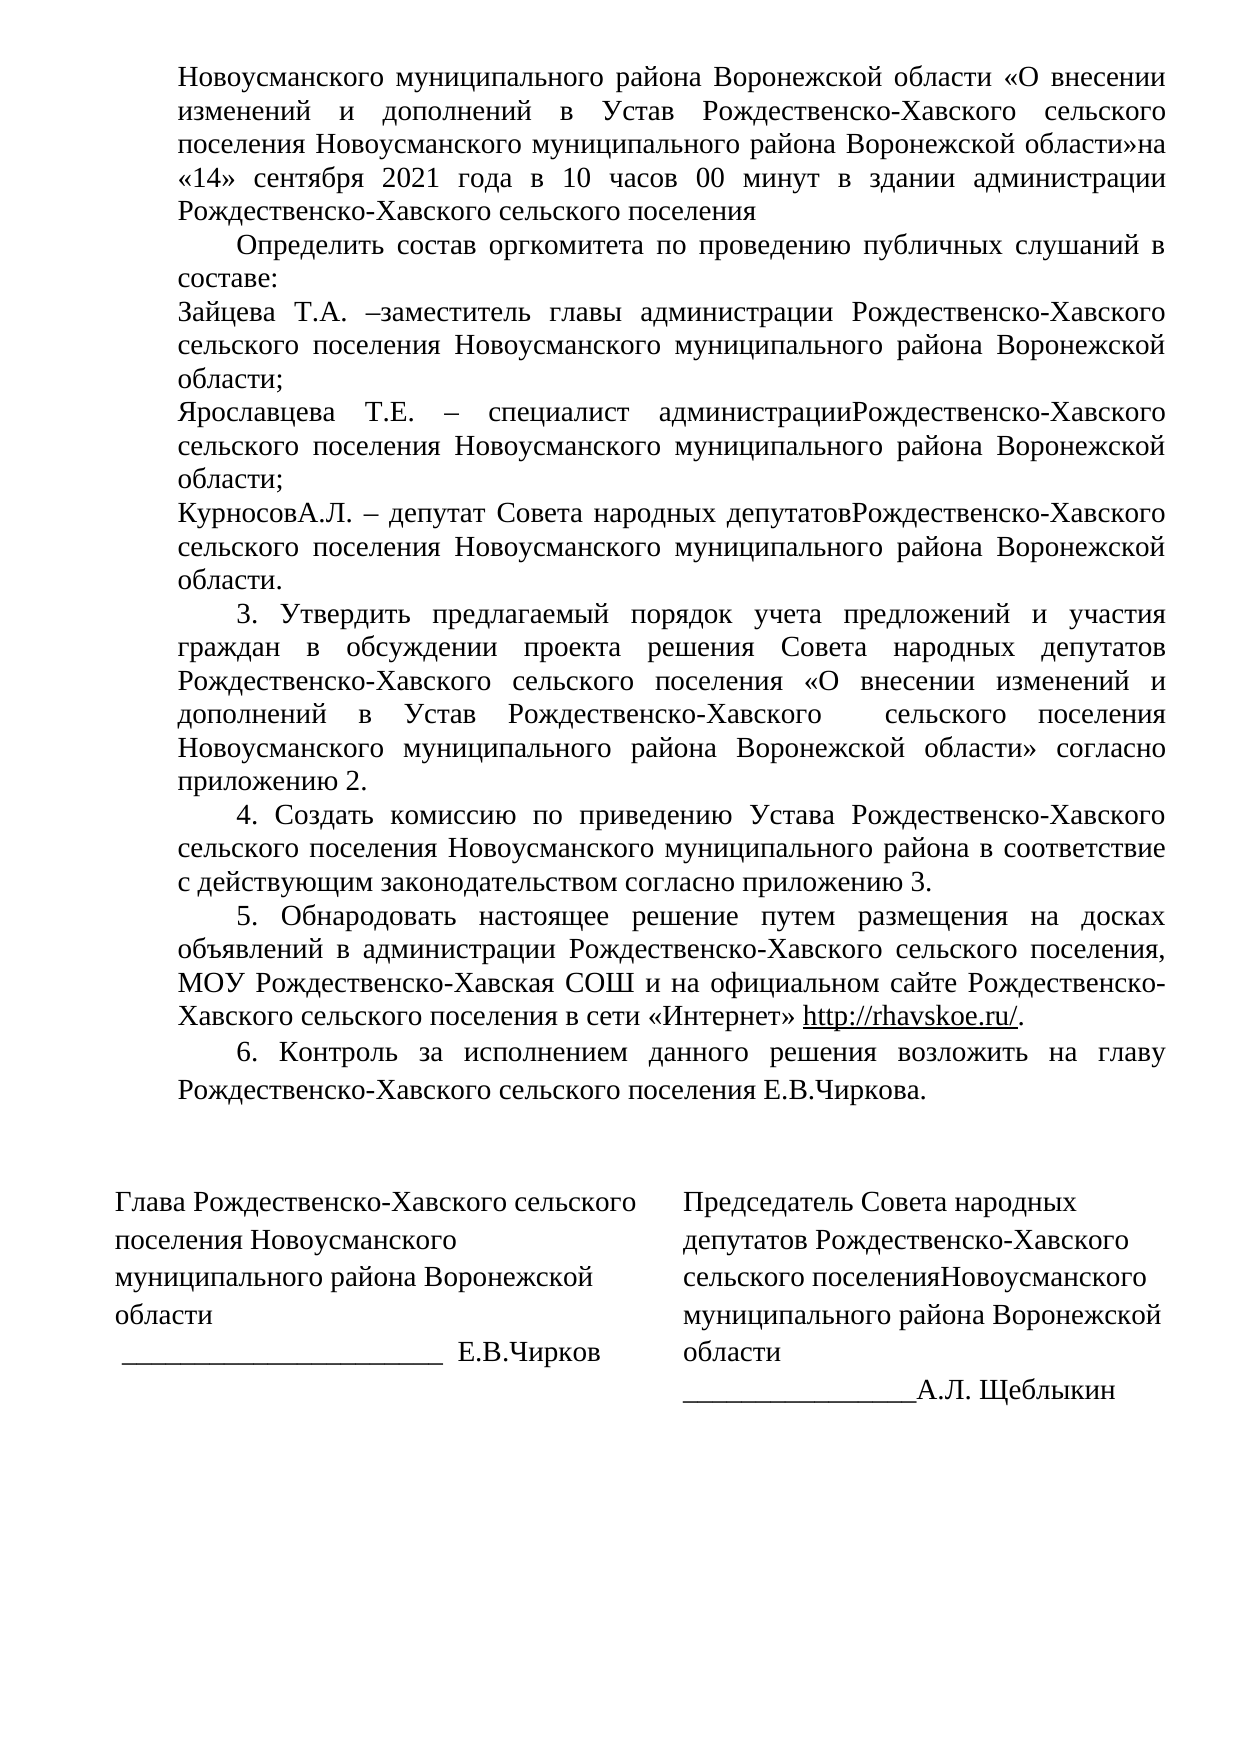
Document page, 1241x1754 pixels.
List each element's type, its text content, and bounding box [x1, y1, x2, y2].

text Определить состав оргкомитета по проведению публичных слушаний в составе: [177, 227, 1166, 294]
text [177, 59, 1167, 227]
text 3. Утвердить предлагаемый порядок учета предложений и участия граждан в обсуждении проекта решения Совета народных депутатов Рождественско-Хавского сельского поселения «О внесении изменений и дополнений в Устав Рождественско-Хавского сельского поселения Новоусманского муниципального района Воронежской области» согласно приложению 2. [177, 596, 1167, 797]
text 4. Создать комиссию по приведению Устава Рождественско-Хавского сельского поселения Новоусманского муниципального района в соответствие с действующим законодательством согласно приложению 3. [177, 797, 1166, 898]
text Зайцева Т.А. –заместитель главы администрации Рождественско-Хавского сельского поселения Новоусманского муниципального района Воронежской области; [177, 294, 1166, 394]
text КурносовА.Л. – депутат Совета народных депутатовРождественско-Хавского сельского поселения Новоусманского муниципального района Воронежской области. [177, 495, 1166, 596]
text Ярославцева Т.Е. – специалист администрацииРождественско-Хавского сельского поселения Новоусманского муниципального района Воронежской области; [177, 394, 1166, 495]
text 6. Контроль за исполнением данного решения возложить на главу Рождественско-Хавского сельского поселения Е.В.Чиркова. [177, 1032, 1166, 1107]
table_header Председатель Совета народных депутатов Рождественско-Хавского сельского поселенияНовоусманского муниципального района Воронежской области ________________А.Л. Щеблыкин [672, 1144, 1178, 1444]
text 5. Обнародовать настоящее решение путем размещения на досках объявлений в администрации Рождественско-Хавского сельского поселения, МОУ Рождественско-Хавская СОШ и на официальном сайте Рождественско-Хавского сельского поселения в сети «Интернет» http://rhavskoe.ru/. [177, 898, 1166, 1032]
table_header Глава Рождественско-Хавского сельского поселения Новоусманского муниципального района Воронежской области ______________________ Е.В.Чирков [103, 1144, 672, 1444]
